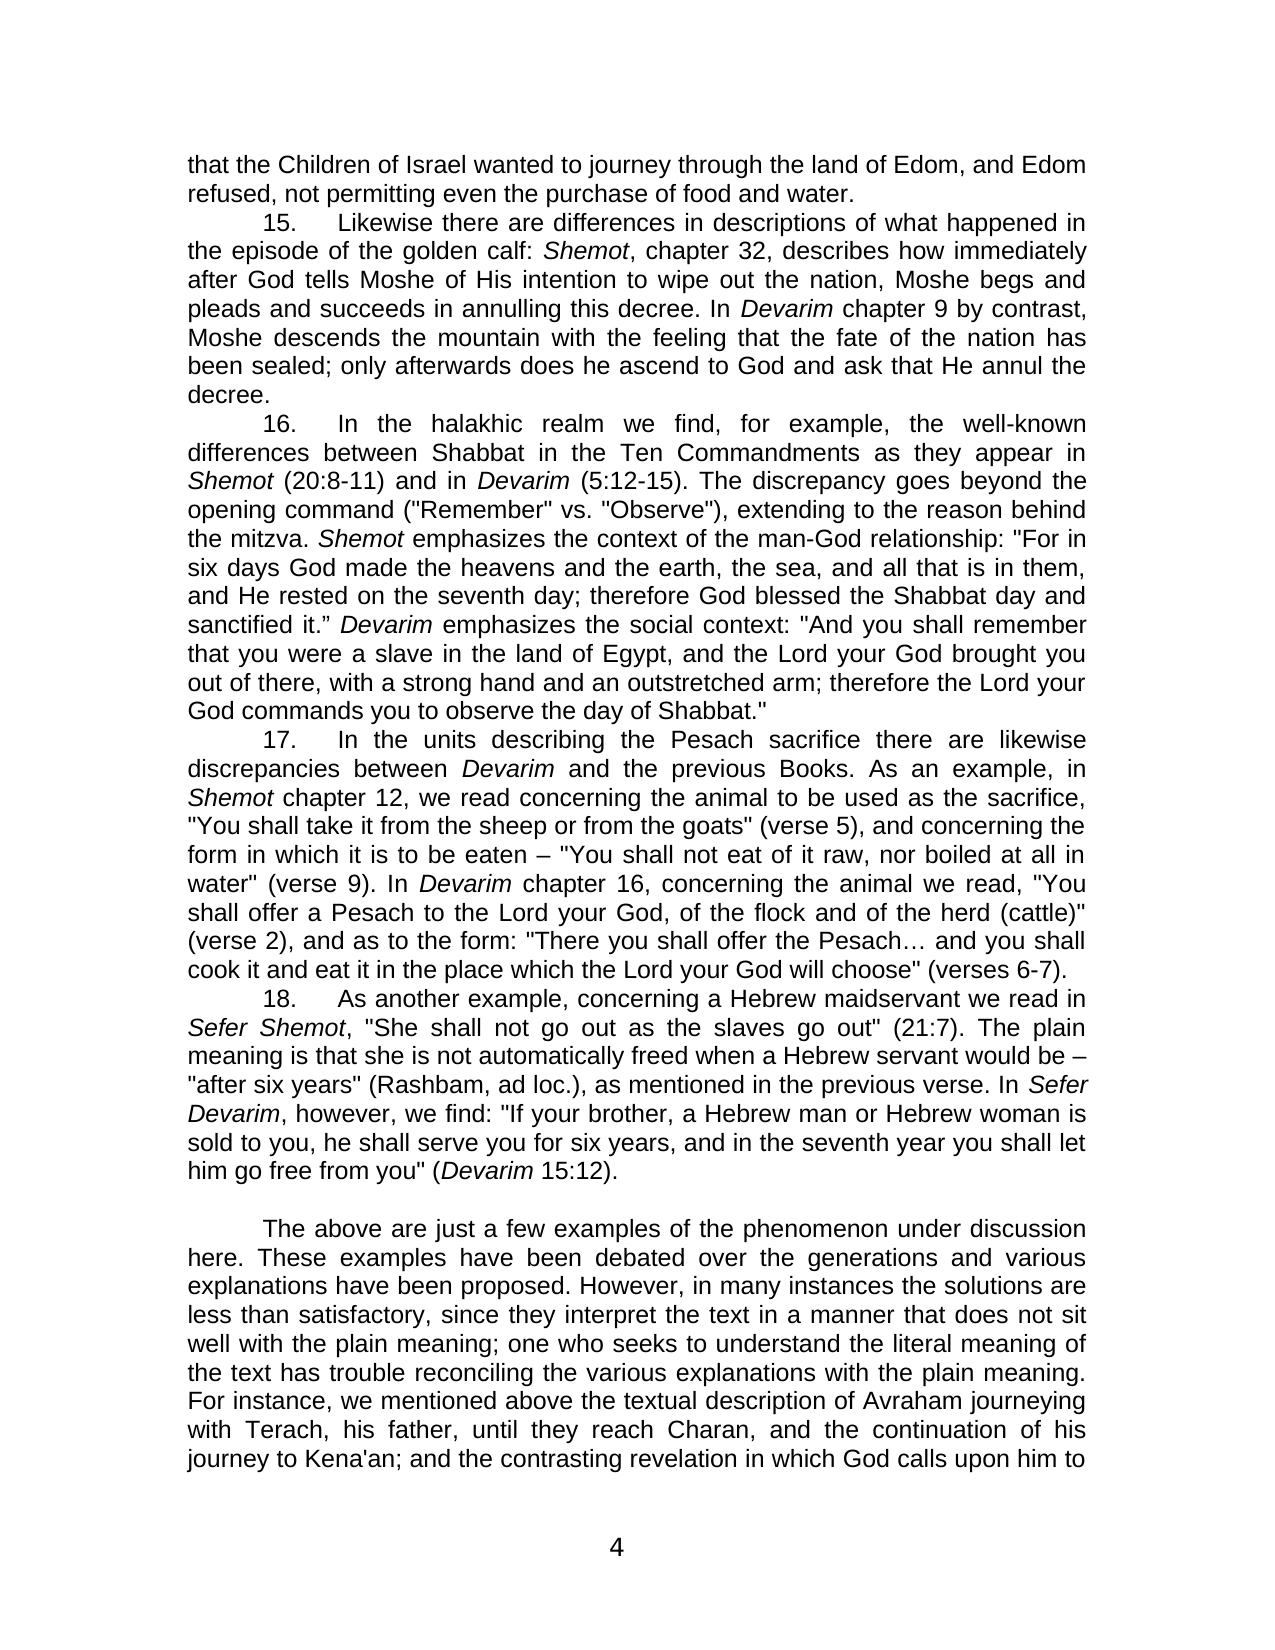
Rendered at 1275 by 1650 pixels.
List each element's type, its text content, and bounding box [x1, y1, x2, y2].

list Likewise there are differences in descriptions of what happened in the episode of the golden calf: Shemot, chapter 32, describes how immediately after God tells Moshe of His intention to wipe out the nation, Moshe begs and pleads and succeeds in annulling this decree. In Devarim chapter 9 by contrast, Moshe descends the mountain with the feeling that the fate of the nation has been sealed; only afterwards does he ascend to God and ask that He annul the decree. [187, 207, 1088, 409]
list In the halakhic realm we find, for example, the well-known differences between Shabbat in the Ten Commandments as they appear in Shemot (20:8-11) and in Devarim (5:12-15). The discrepancy goes beyond the opening command ("Remember" vs. "Observe"), extending to the reason behind the mitzva. Shemot emphasizes the context of the man-God relationship: "For in six days God made the heavens and the earth, the sea, and all that is in them, and He rested on the seventh day; therefore God blessed the Shabbat day and sanctified it.” Devarim emphasizes the social context: "And you shall remember that you were a slave in the land of Egypt, and the Lord your God brought you out of there, with a strong hand and an outstretched arm; therefore the Lord your God commands you to observe the day of Shabbat." [187, 409, 1088, 725]
list As another example, concerning a Hebrew maidservant we read in Sefer Shemot, "She shall not go out as the slaves go out" (21:7). The plain meaning is that she is not automatically freed when a Hebrew servant would be – "after six years" (Rashbam, ad loc.), as mentioned in the previous verse. In Sefer Devarim, however, we find: "If your brother, a Hebrew man or Hebrew woman is sold to you, he shall serve you for six years, and in the seventh year you shall let him go free from you" (Devarim 15:12). [187, 984, 1088, 1185]
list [187, 150, 1088, 207]
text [187, 1214, 1088, 1472]
list In the units describing the Pesach sacrifice there are likewise discrepancies between Devarim and the previous Books. As an example, in Shemot chapter 12, we read concerning the animal to be used as the sacrifice, "You shall take it from the sheep or from the goats" (verse 5), and concerning the form in which it is to be eaten – "You shall not eat of it raw, nor boiled at all in water" (verse 9). In Devarim chapter 16, concerning the animal we read, "You shall offer a Pesach to the Lord your God, of the flock and of the herd (cattle)" (verse 2), and as to the form: "There you shall offer the Pesach… and you shall cook it and eat it in the place which the Lord your God will choose" (verses 6-7). [187, 725, 1088, 984]
